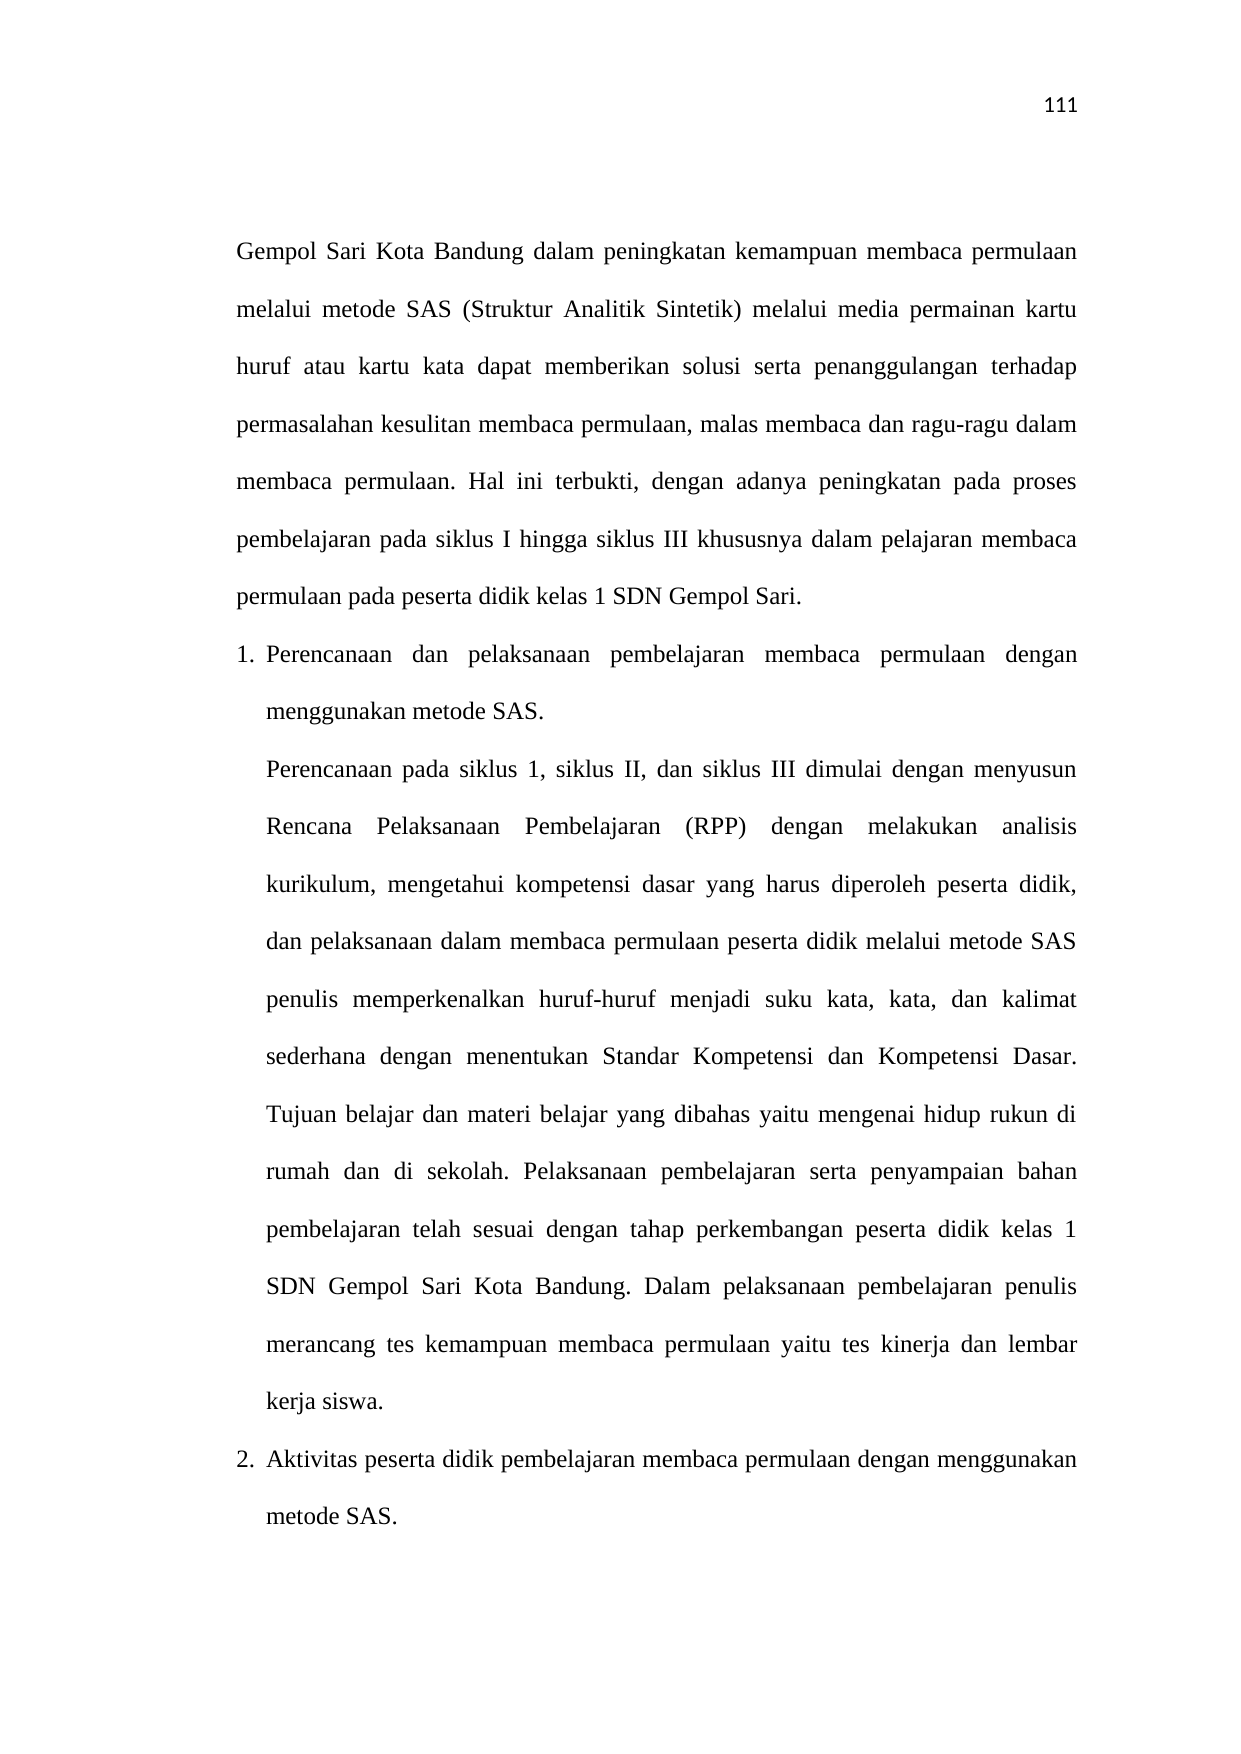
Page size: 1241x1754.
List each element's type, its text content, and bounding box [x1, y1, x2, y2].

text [236, 236, 1078, 610]
list Aktivitas peserta didik pembelajaran membaca permulaan dengan menggunakan metode SAS. [236, 1444, 1078, 1530]
list Perencanaan dan pelaksanaan pembelajaran membaca permulaan dengan menggunakan metode SAS. [236, 639, 1078, 725]
list Perencanaan pada siklus 1, siklus II, dan siklus III dimulai dengan menyusun Rencana Pelaksanaan Pembelajaran (RPP) dengan melakukan analisis kurikulum, mengetahui kompetensi dasar yang harus diperoleh peserta didik, dan pelaksanaan dalam membaca permulaan peserta didik melalui metode SAS penulis memperkenalkan huruf-huruf menjadi suku kata, kata, dan kalimat sederhana dengan menentukan Standar Kompetensi dan Kompetensi Dasar. Tujuan belajar dan materi belajar yang dibahas yaitu mengenai hidup rukun di rumah dan di sekolah. Pelaksanaan pembelajaran serta penyampaian bahan pembelajaran telah sesuai dengan tahap perkembangan peserta didik kelas 1 SDN Gempol Sari Kota Bandung. Dalam pelaksanaan pembelajaran penulis merancang tes kemampuan membaca permulaan yaitu tes kinerja dan lembar kerja siswa. [266, 754, 1078, 1415]
